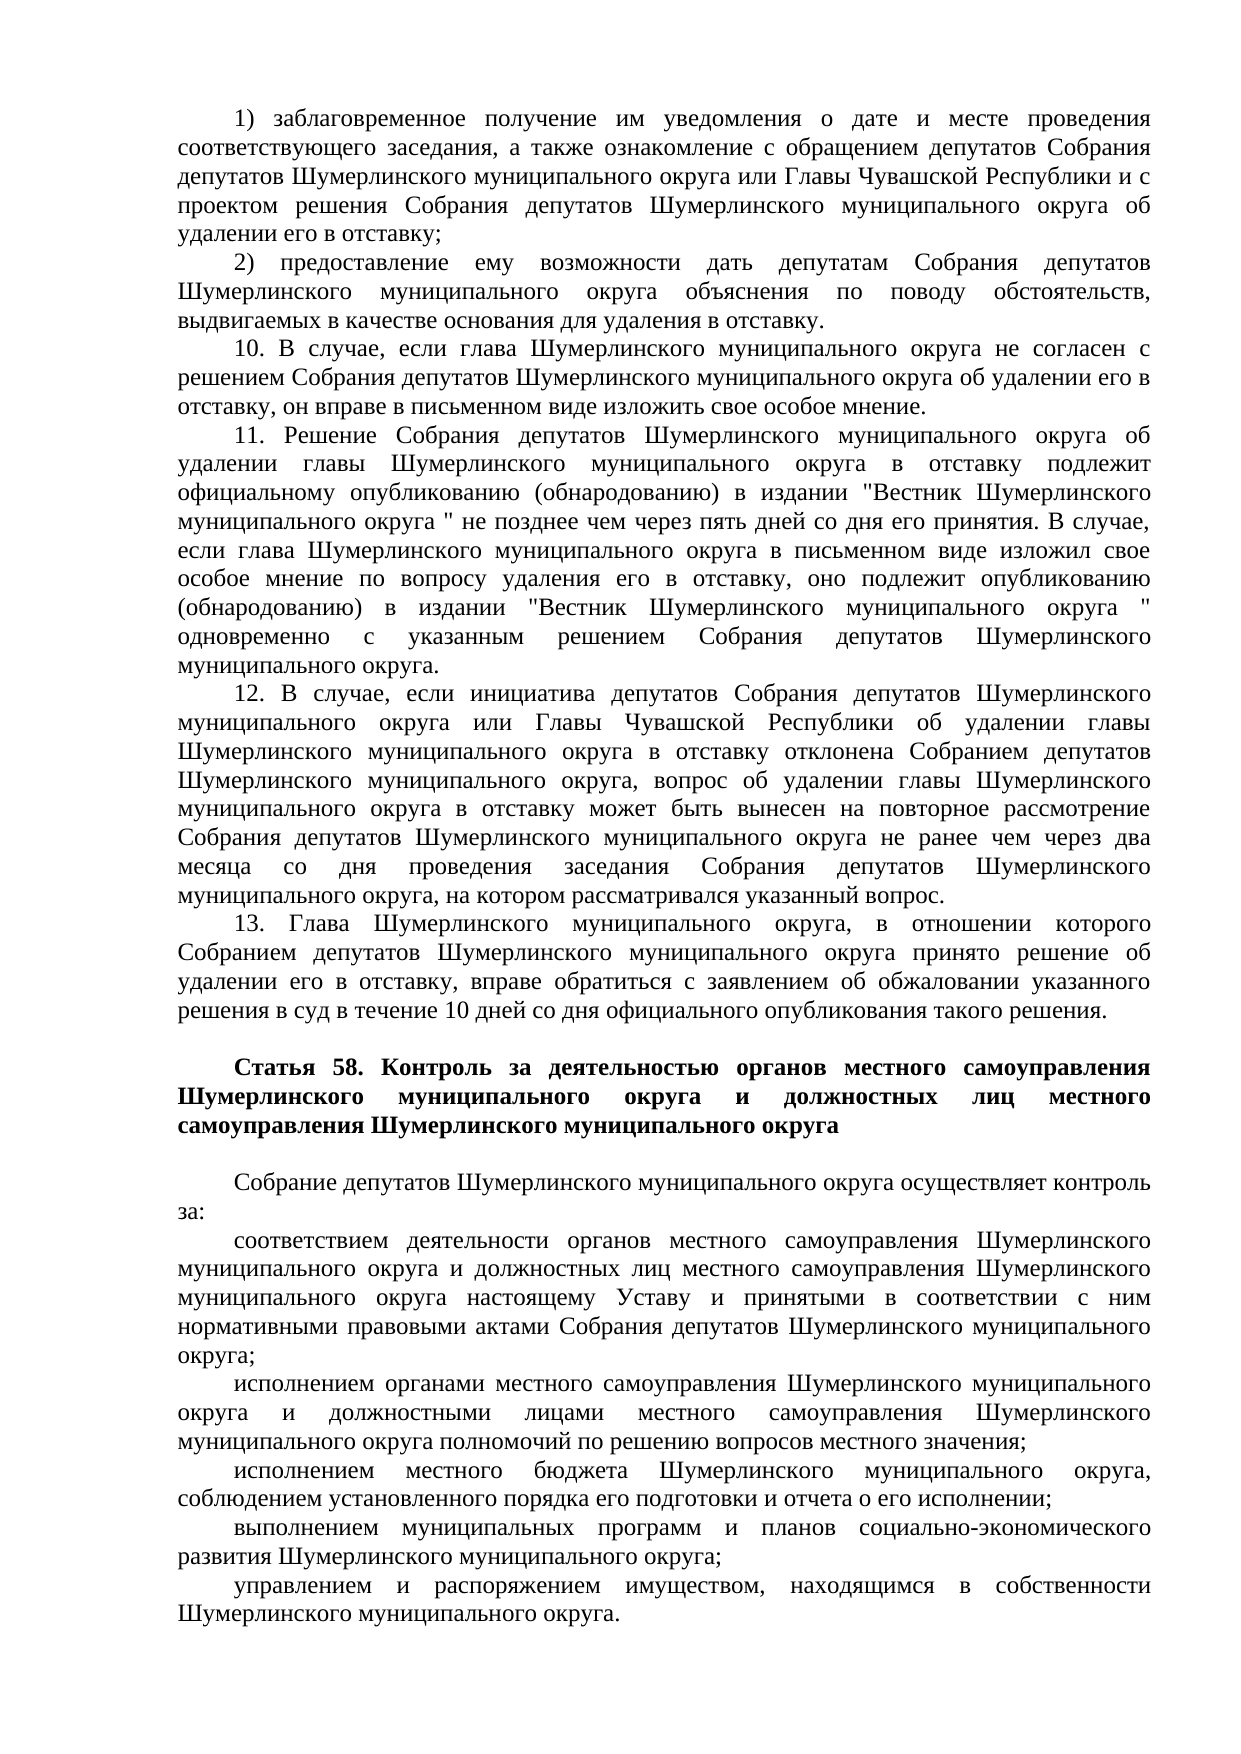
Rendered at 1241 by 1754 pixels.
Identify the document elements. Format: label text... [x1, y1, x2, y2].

text 10. В случае, если глава Шумерлинского муниципального округа не согласен с решением Собрания депутатов Шумерлинского муниципального округа об удалении его в отставку, он вправе в письменном виде изложить свое особое мнение. [177, 333, 1152, 420]
text 12. В случае, если инициатива депутатов Собрания депутатов Шумерлинского муниципального округа или Главы Чувашской Республики об удалении главы Шумерлинского муниципального округа в отставку отклонена Собранием депутатов Шумерлинского муниципального округа, вопрос об удалении главы Шумерлинского муниципального округа в отставку может быть вынесен на повторное рассмотрение Собрания депутатов Шумерлинского муниципального округа не ранее чем через два месяца со дня проведения заседания Собрания депутатов Шумерлинского муниципального округа, на котором рассматривался указанный вопрос. [177, 678, 1152, 908]
text исполнением органами местного самоуправления Шумерлинского муниципального округа и должностными лицами местного самоуправления Шумерлинского муниципального округа полномочий по решению вопросов местного значения; [177, 1368, 1152, 1455]
text 2) предоставление ему возможности дать депутатам Собрания депутатов Шумерлинского муниципального округа объяснения по поводу обстоятельств, выдвигаемых в качестве основания для удаления в отставку. [177, 247, 1152, 333]
text управлением и распоряжением имуществом, находящимся в собственности Шумерлинского муниципального округа. [177, 1570, 1152, 1627]
text выполнением муниципальных программ и планов социально-экономического развития Шумерлинского муниципального округа; [177, 1512, 1152, 1570]
text Собрание депутатов Шумерлинского муниципального округа осуществляет контроль за: [177, 1167, 1152, 1225]
text Статья 58. Контроль за деятельностью органов местного самоуправления Шумерлинского муниципального округа и должностных лиц местного самоуправления Шумерлинского муниципального округа [177, 1052, 1152, 1138]
text исполнением местного бюджета Шумерлинского муниципального округа, соблюдением установленного порядка его подготовки и отчета о его исполнении; [177, 1455, 1152, 1512]
text 11. Решение Собрания депутатов Шумерлинского муниципального округа об удалении главы Шумерлинского муниципального округа в отставку подлежит официальному опубликованию (обнародованию) в издании "Вестник Шумерлинского муниципального округа " не позднее чем через пять дней со дня его принятия. В случае, если глава Шумерлинского муниципального округа в письменном виде изложил свое особое мнение по вопросу удаления его в отставку, оно подлежит опубликованию (обнародованию) в издании "Вестник Шумерлинского муниципального округа " одновременно с указанным решением Собрания депутатов Шумерлинского муниципального округа. [177, 420, 1152, 678]
text 1) заблаговременное получение им уведомления о дате и месте проведения соответствующего заседания, а также ознакомление с обращением депутатов Собрания депутатов Шумерлинского муниципального округа или Главы Чувашской Республики и с проектом решения Собрания депутатов Шумерлинского муниципального округа об удалении его в отставку; [177, 103, 1152, 247]
text 13. Глава Шумерлинского муниципального округа, в отношении которого Собранием депутатов Шумерлинского муниципального округа принято решение об удалении его в отставку, вправе обратиться с заявлением об обжаловании указанного решения в суд в течение 10 дней со дня официального опубликования такого решения. [177, 908, 1152, 1023]
text соответствием деятельности органов местного самоуправления Шумерлинского муниципального округа и должностных лиц местного самоуправления Шумерлинского муниципального округа настоящему Уставу и принятыми в соответствии с ним нормативными правовыми актами Собрания депутатов Шумерлинского муниципального округа; [177, 1225, 1152, 1368]
